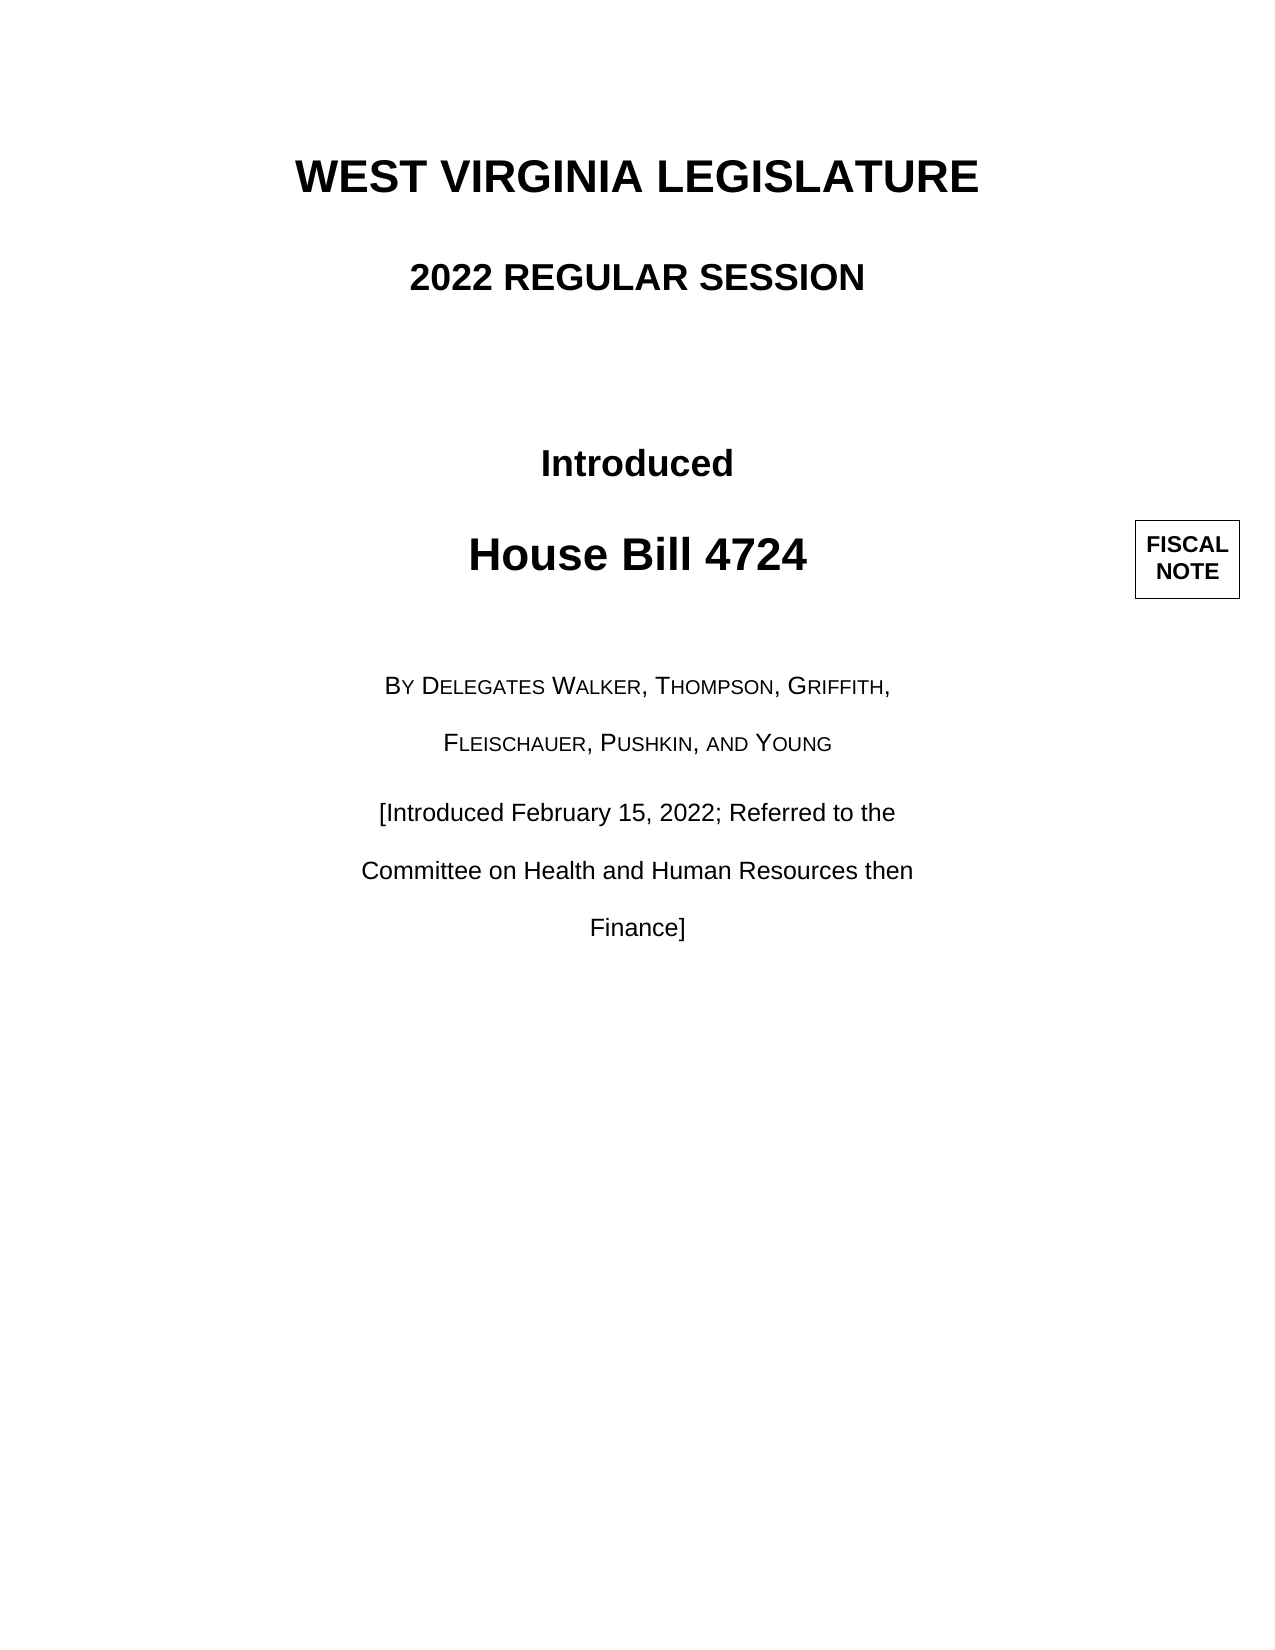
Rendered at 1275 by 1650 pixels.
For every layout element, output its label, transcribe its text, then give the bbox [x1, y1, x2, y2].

text [] [337, 798, 937, 942]
title 2022 REGULAR SESSION [150, 255, 1125, 298]
text Bill [150, 528, 1125, 581]
title WEST VIRGINIA LEGISLATURE [150, 150, 1125, 203]
text By [337, 671, 937, 757]
